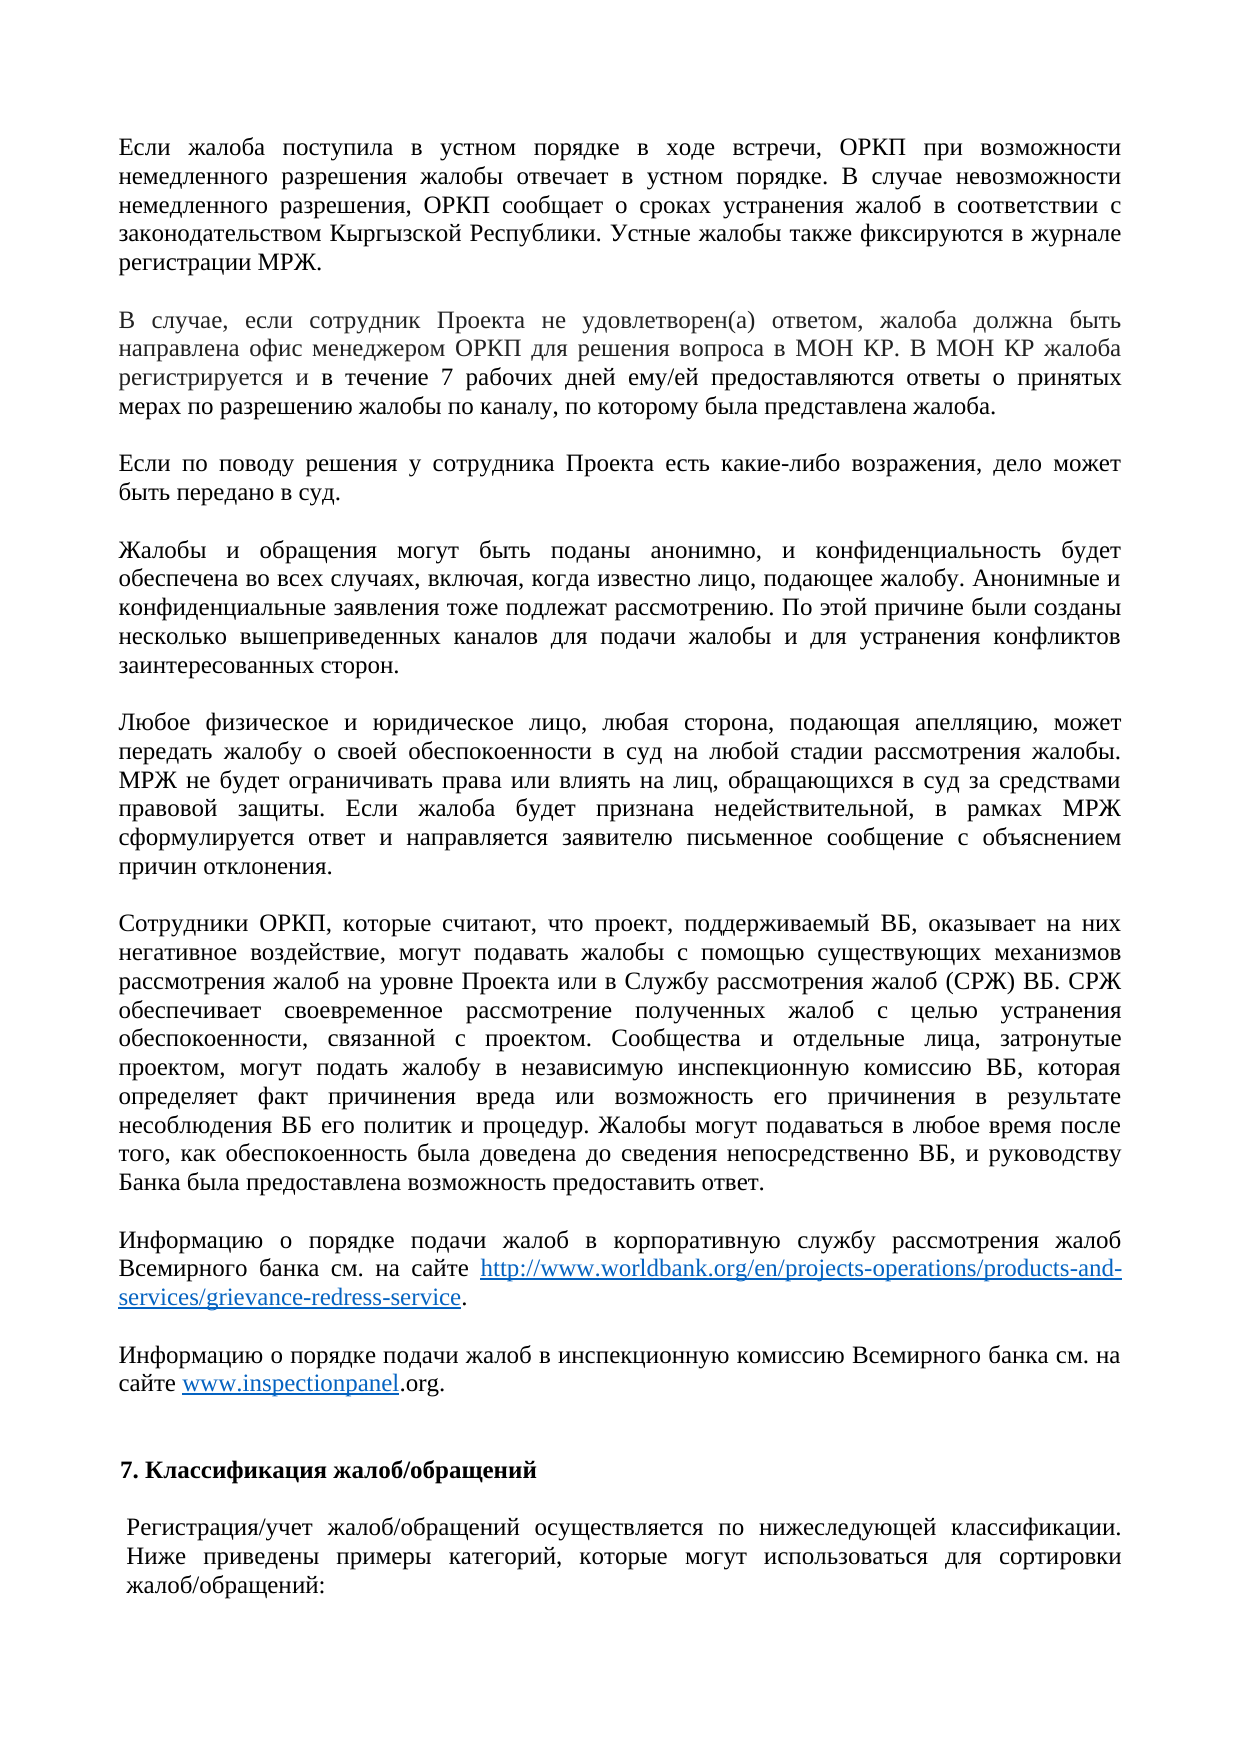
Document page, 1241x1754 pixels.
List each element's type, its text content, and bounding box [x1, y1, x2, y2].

text Информацию о порядке подачи жалоб в корпоративную службу рассмотрения жалоб Всемирного банка см. на сайте http://www.worldbank.org/en/projects-operations/products-and-services/grievance-redress-service. [118, 1225, 1122, 1311]
text Если жалоба поступила в устном порядке в ходе встречи, ОРКП при возможности немедленного разрешения жалобы отвечает в устном порядке. В случае невозможности немедленного разрешения, ОРКП сообщает о сроках устранения жалоб в соответствии с законодательством Кыргызской Республики. Устные жалобы также фиксируются в журнале регистрации МРЖ. [118, 132, 1122, 276]
text Жалобы и обращения могут быть поданы анонимно, и конфиденциальность будет обеспечена во всех случаях, включая, когда известно лицо, подающее жалобу. Анонимные и конфиденциальные заявления тоже подлежат рассмотрению. По этой причине были созданы несколько вышеприведенных каналов для подачи жалобы и для устранения конфликтов заинтересованных сторон. [118, 535, 1122, 678]
text Информацию о порядке подачи жалоб в инспекционную комиссию Всемирного банка см. на сайте www.inspectionpanel.org. [118, 1340, 1122, 1397]
text Если по поводу решения у сотрудника Проекта есть какие-либо возражения, дело может быть передано в суд. [118, 448, 1122, 506]
text Любое физическое и юридическое лицо, любая сторона, подающая апелляцию, может передать жалобу о своей обеспокоенности в суд на любой стадии рассмотрения жалобы. МРЖ не будет ограничивать права или влиять на лиц, обращающихся в суд за средствами правовой защиты. Если жалоба будет признана недействительной, в рамках МРЖ сформулируется ответ и направляется заявителю письменное сообщение с объяснением причин отклонения. [118, 707, 1122, 880]
text Сотрудники ОРКП, которые считают, что проект, поддерживаемый ВБ, оказывает на них негативное воздействие, могут подавать жалобы с помощью существующих механизмов рассмотрения жалоб на уровне Проекта или в Службу рассмотрения жалоб (СРЖ) ВБ. СРЖ обеспечивает своевременное рассмотрение полученных жалоб с целью устранения обеспокоенности, связанной с проектом. Сообщества и отдельные лица, затронутые проектом, могут подать жалобу в независимую инспекционную комиссию ВБ, которая определяет факт причинения вреда или возможность его причинения в результате несоблюдения ВБ его политик и процедур. Жалобы могут подаваться в любое время после того, как обеспокоенность была доведена до сведения непосредственно ВБ, и руководству Банка была предоставлена возможность предоставить ответ. [118, 908, 1122, 1196]
text Регистрация/учет жалоб/обращений осуществляется по нижеследующей классификации. Ниже приведены примеры категорий, которые могут использоваться для сортировки жалоб/обращений: [126, 1512, 1122, 1598]
text В случае, если сотрудник Проекта не удовлетворен(а) ответом, жалоба должна быть направлена офис менеджером ОРКП для решения вопроса в МОН КР. В МОН КР жалоба регистрируется и в течение 7 рабочих дней ему/ей предоставляются ответы о принятых мерах по разрешению жалобы по каналу, по которому была представлена жалоба. [118, 305, 1122, 420]
text 7. Классификация жалоб/обращений [89, 1455, 1122, 1483]
